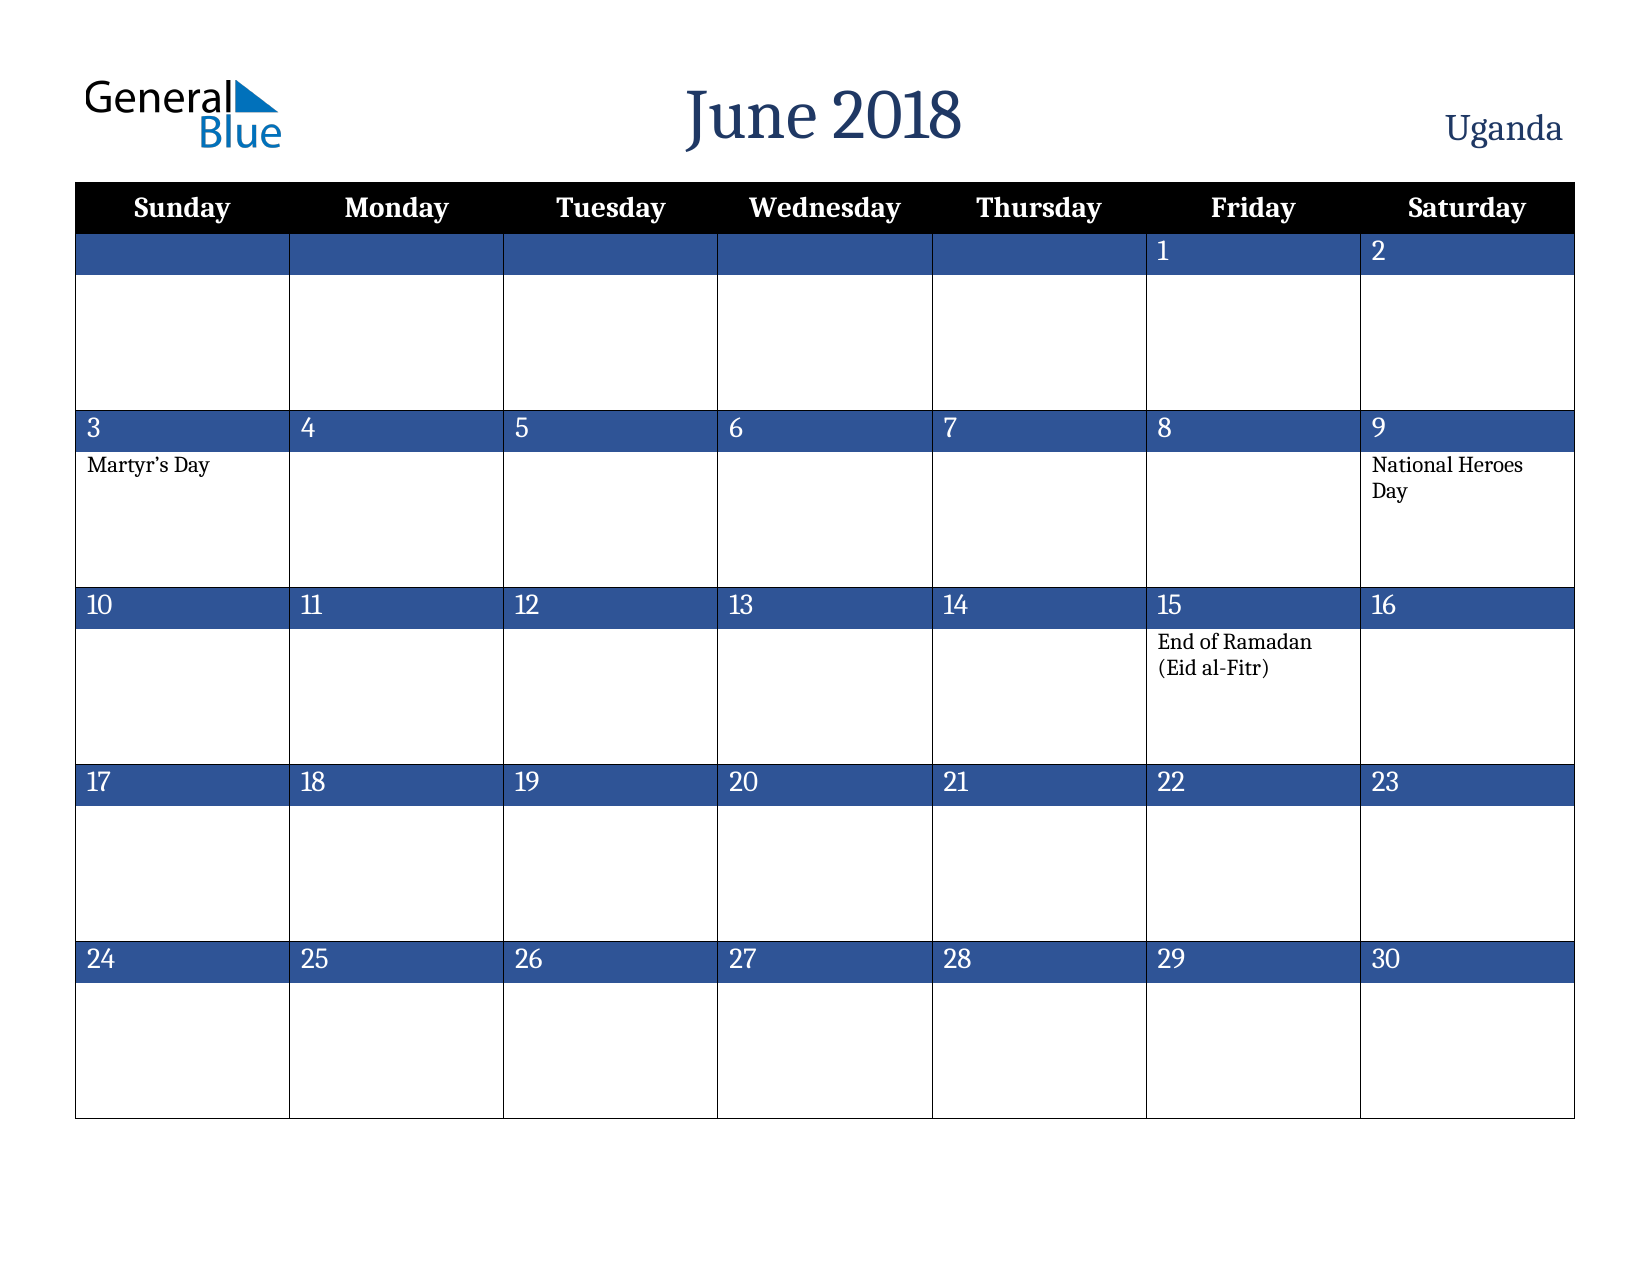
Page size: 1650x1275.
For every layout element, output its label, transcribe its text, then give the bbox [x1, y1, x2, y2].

table_cell 2 [1361, 234, 1574, 275]
table_cell [718, 275, 932, 410]
table_cell 12 [504, 588, 717, 629]
table_cell 8 [1147, 411, 1360, 452]
table_cell Wednesday [718, 183, 932, 233]
table_cell [718, 983, 932, 1118]
table_cell [504, 234, 717, 275]
table_cell Tuesday [504, 183, 717, 233]
table_cell [290, 806, 503, 941]
table_cell [1147, 983, 1360, 1118]
table_cell 28 [933, 942, 1146, 983]
table_cell [290, 275, 503, 410]
table_cell [76, 275, 289, 410]
table_cell 25 [290, 942, 503, 983]
table_cell [504, 275, 717, 410]
table_cell 4 [290, 411, 503, 452]
table_cell Martyr’s Day [76, 452, 289, 587]
table_cell 7 [933, 411, 1146, 452]
table_header June 2018 [504, 75, 1146, 182]
table_cell Saturday [1361, 183, 1574, 233]
table_cell [1147, 806, 1360, 941]
table_cell 29 [1147, 942, 1360, 983]
table_cell [933, 806, 1146, 941]
table_cell 21 [933, 765, 1146, 806]
table_cell 3 [76, 411, 289, 452]
table_cell End of Ramadan (Eid al-Fitr) [1147, 629, 1360, 764]
table_cell 1 [1147, 234, 1360, 275]
table_cell 5 [504, 411, 717, 452]
table_cell 16 [1361, 588, 1574, 629]
table_cell 11 [290, 588, 503, 629]
table_cell 14 [933, 588, 1146, 629]
table_cell 24 [76, 942, 289, 983]
table_cell 15 [1147, 588, 1360, 629]
table_cell [76, 234, 289, 275]
table_cell [290, 983, 503, 1118]
table_cell Thursday [933, 183, 1146, 233]
table_cell 26 [504, 942, 717, 983]
table_cell [933, 452, 1146, 587]
table_cell [1361, 983, 1574, 1118]
table_cell [76, 983, 289, 1118]
table_cell [1361, 629, 1574, 764]
table_cell Monday [290, 183, 503, 233]
table_cell [504, 806, 717, 941]
table_cell 19 [504, 765, 717, 806]
table_cell [933, 234, 1146, 275]
table_header [76, 75, 503, 182]
table_cell [933, 983, 1146, 1118]
table_cell [290, 629, 503, 764]
table_cell [290, 452, 503, 587]
table_cell [1147, 275, 1360, 410]
table_cell 13 [718, 588, 932, 629]
table_cell [933, 629, 1146, 764]
table_cell [933, 275, 1146, 410]
table_cell [76, 806, 289, 941]
table_cell [718, 806, 932, 941]
table_cell 6 [718, 411, 932, 452]
table_cell 18 [290, 765, 503, 806]
table_cell [290, 234, 503, 275]
table_cell 27 [718, 942, 932, 983]
table_cell Sunday [76, 183, 289, 233]
table_cell National Heroes Day [1361, 452, 1574, 587]
table_cell [718, 234, 932, 275]
table_cell [76, 629, 289, 764]
picture [86, 80, 281, 148]
table_cell [1361, 806, 1574, 941]
table_cell 22 [1147, 765, 1360, 806]
table_cell [504, 983, 717, 1118]
table_cell 30 [1361, 942, 1574, 983]
table_cell [718, 452, 932, 587]
table_cell 17 [76, 765, 289, 806]
table_cell 10 [76, 588, 289, 629]
table_cell 23 [1361, 765, 1574, 806]
table_cell [1361, 275, 1574, 410]
table_cell [504, 629, 717, 764]
table_cell [1147, 452, 1360, 587]
table_cell [718, 629, 932, 764]
table_cell [504, 452, 717, 587]
table_header Uganda [1146, 75, 1574, 182]
table_cell 9 [1361, 411, 1574, 452]
table_cell Friday [1147, 183, 1360, 233]
table_cell 20 [718, 765, 932, 806]
